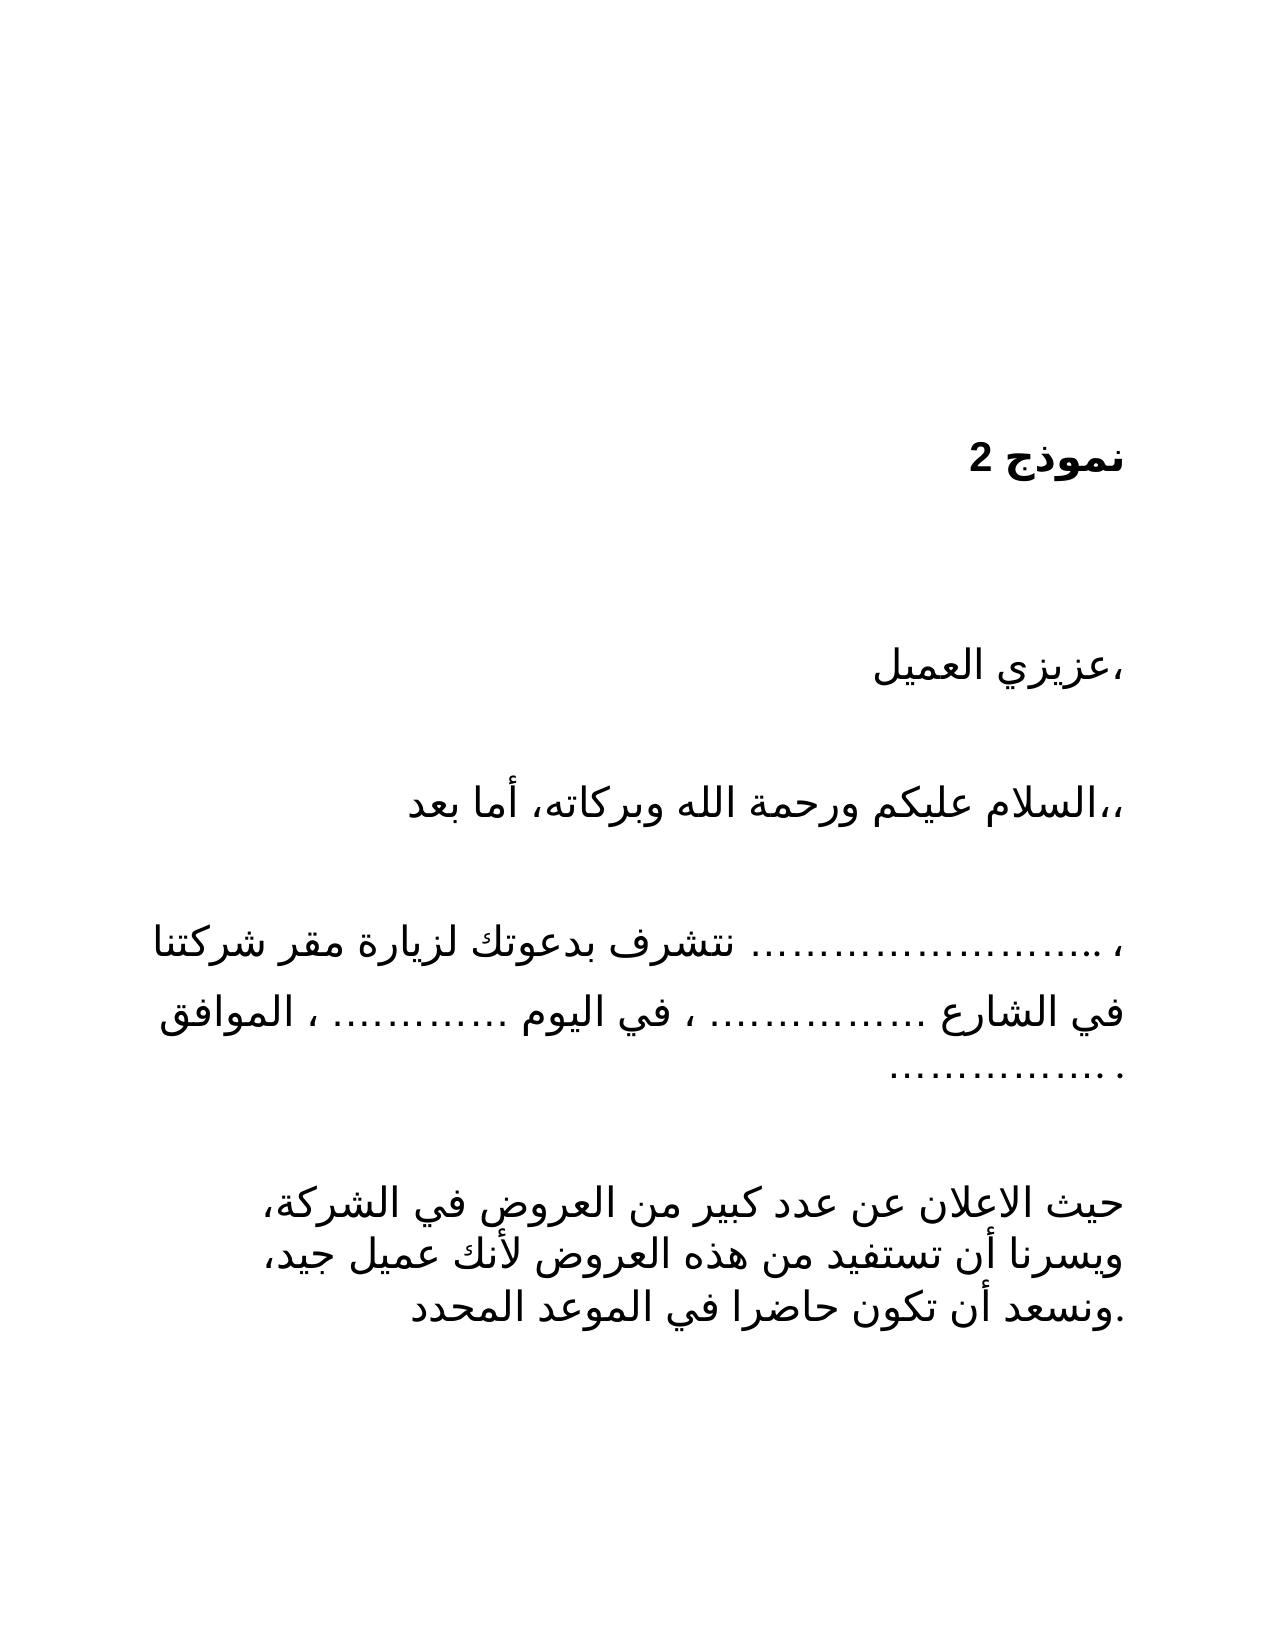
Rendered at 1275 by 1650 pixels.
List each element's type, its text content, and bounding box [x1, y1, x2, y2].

text في الشارع ……………. ، في اليوم …………. ، الموافق ……………. . [150, 987, 1125, 1089]
text حيث الاعلان عن عدد كبير من العروض في الشركة، ويسرنا أن تستفيد من هذه العروض لأنك عميل جيد، ونسعد أن تكون حاضرا في الموعد المحدد. [150, 1179, 1125, 1331]
text عزيزي العميل، [150, 641, 1125, 688]
text نموذج 2 [150, 432, 1125, 480]
text السلام عليكم ورحمة الله وبركاته، أما بعد،، [150, 778, 1125, 826]
text نتشرف بدعوتك لزيارة مقر شركتنا …………………….. ، [150, 916, 1125, 967]
